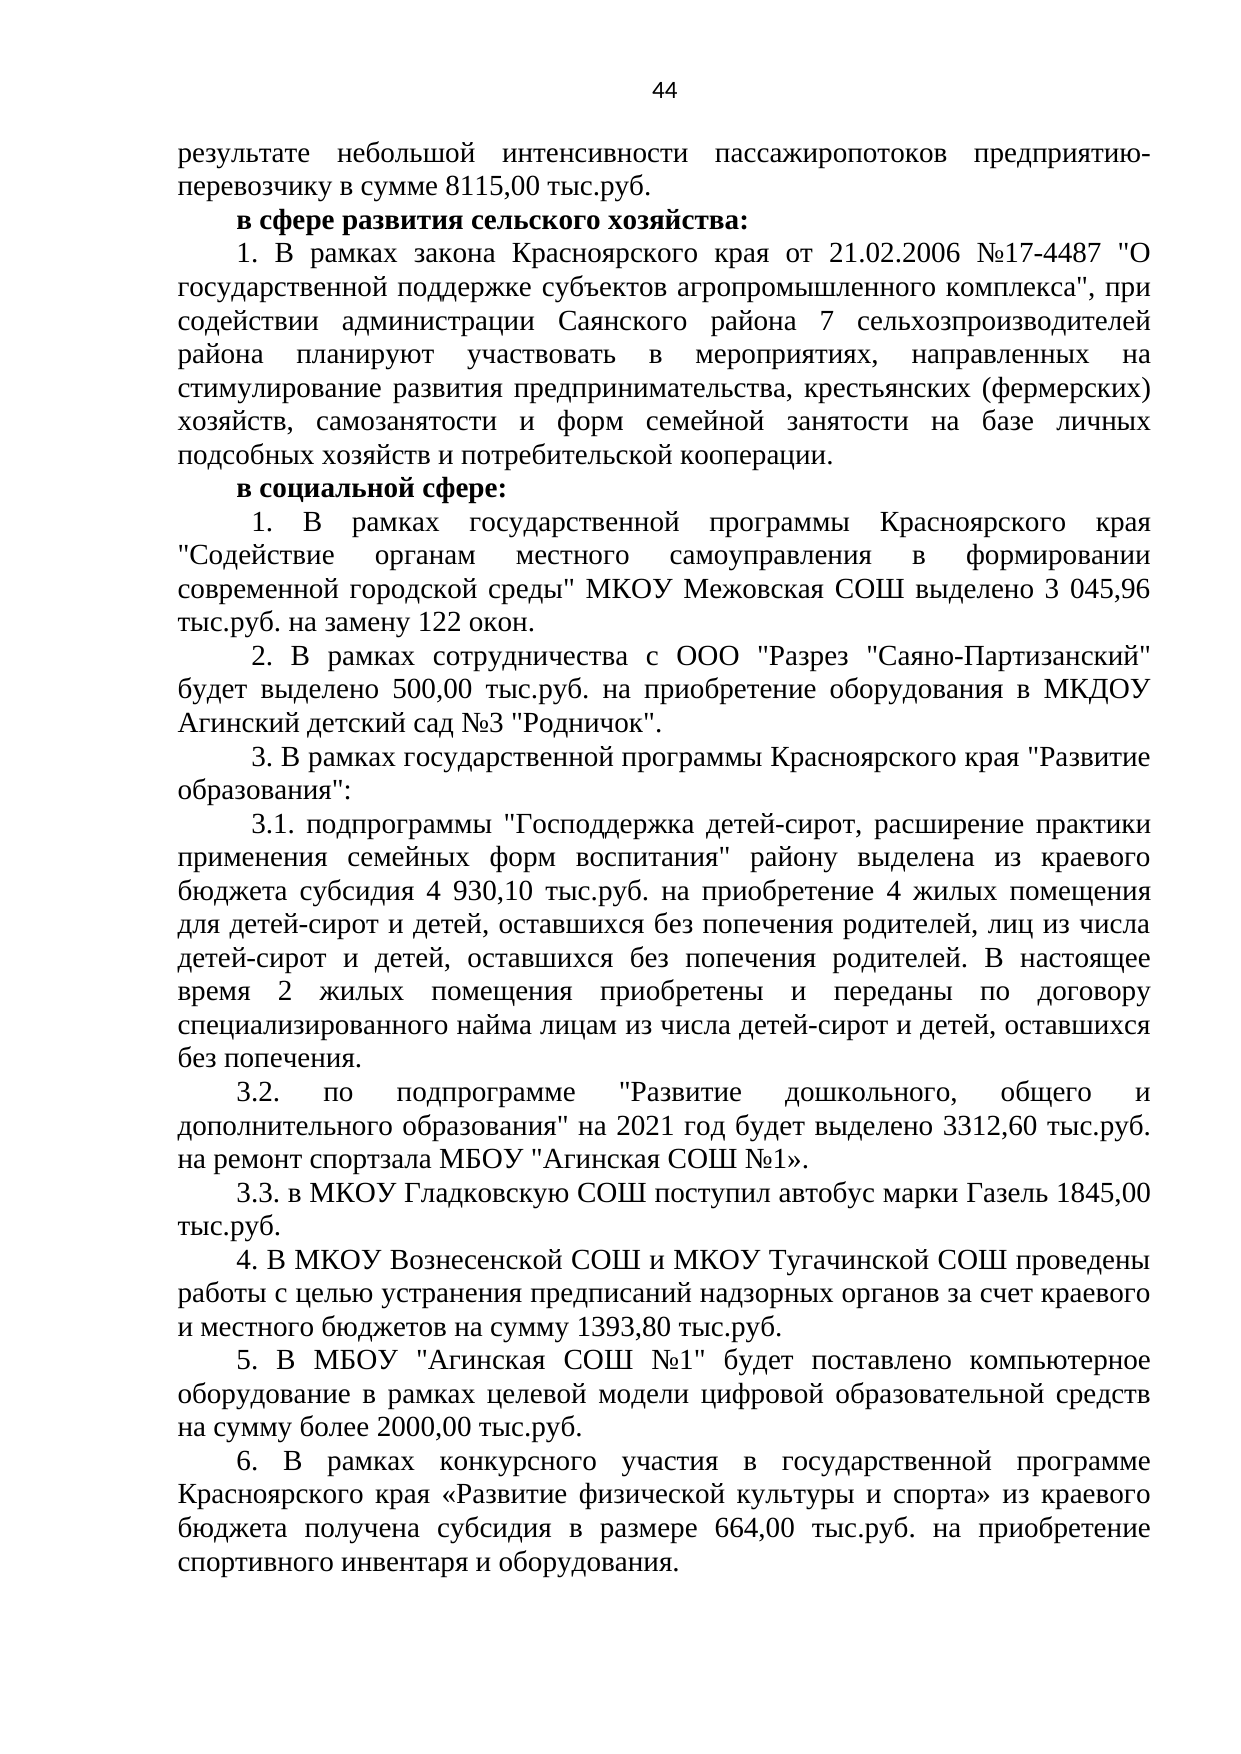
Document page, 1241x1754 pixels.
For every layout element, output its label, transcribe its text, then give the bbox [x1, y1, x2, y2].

text 3.2. по подпрограмме "Развитие дошкольного, общего и дополнительного образования" на 2021 год будет выделено 3312,60 тыс.руб. на ремонт спортзала МБОУ "Агинская СОШ №1». [177, 1074, 1152, 1175]
text 1. В рамках государственной программы Красноярского края "Содействие органам местного самоуправления в формировании современной городской среды" МКОУ Межовская СОШ выделено 3 045,96 тыс.руб. на замену 122 окон. [177, 504, 1152, 638]
text 3.3. в МКОУ Гладковскую СОШ поступил автобус марки Газель 1845,00 тыс.руб. [177, 1175, 1152, 1242]
text 5. В МБОУ "Агинская СОШ №1" будет поставлено компьютерное оборудование в рамках целевой модели цифровой образовательной средств на сумму более 2000,00 тыс.руб. [177, 1342, 1152, 1443]
text 2. В рамках сотрудничества с ООО "Разрез "Саяно-Партизанский" будет выделено 500,00 тыс.руб. на приобретение оборудования в МКДОУ Агинский детский сад №3 "Родничок". [177, 638, 1152, 739]
text 6. В рамках конкурсного участия в государственной программе Красноярского края «Развитие физической культуры и спорта» из краевого бюджета получена субсидия в размере 664,00 тыс.руб. на приобретение спортивного инвентаря и оборудования. [177, 1443, 1152, 1577]
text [177, 135, 1152, 202]
text 3. В рамках государственной программы Красноярского края "Развитие образования": [177, 739, 1152, 806]
text в социальной сфере: [177, 470, 1152, 504]
text 1. В рамках закона Красноярского края от 21.02.2006 №17-4487 "О государственной поддержке субъектов агропромышленного комплекса", при содействии администрации Саянского района 7 сельхозпроизводителей района планируют участвовать в мероприятиях, направленных на стимулирование развития предпринимательства, крестьянских (фермерских) хозяйств, самозанятости и форм семейной занятости на базе личных подсобных хозяйств и потребительской кооперации. [177, 236, 1152, 470]
text 3.1. подпрограммы "Господдержка детей-сирот, расширение практики применения семейных форм воспитания" району выделена из краевого бюджета субсидия 4 930,10 тыс.руб. на приобретение 4 жилых помещения для детей-сирот и детей, оставшихся без попечения родителей, лиц из числа детей-сирот и детей, оставшихся без попечения родителей. В настоящее время 2 жилых помещения приобретены и переданы по договору специализированного найма лицам из числа детей-сирот и детей, оставшихся без попечения. [177, 806, 1152, 1074]
text 4. В МКОУ Вознесенской СОШ и МКОУ Тугачинской СОШ проведены работы с целью устранения предписаний надзорных органов за счет краевого и местного бюджетов на сумму 1393,80 тыс.руб. [177, 1242, 1152, 1342]
text в сфере развития сельского хозяйства: [177, 202, 1152, 236]
